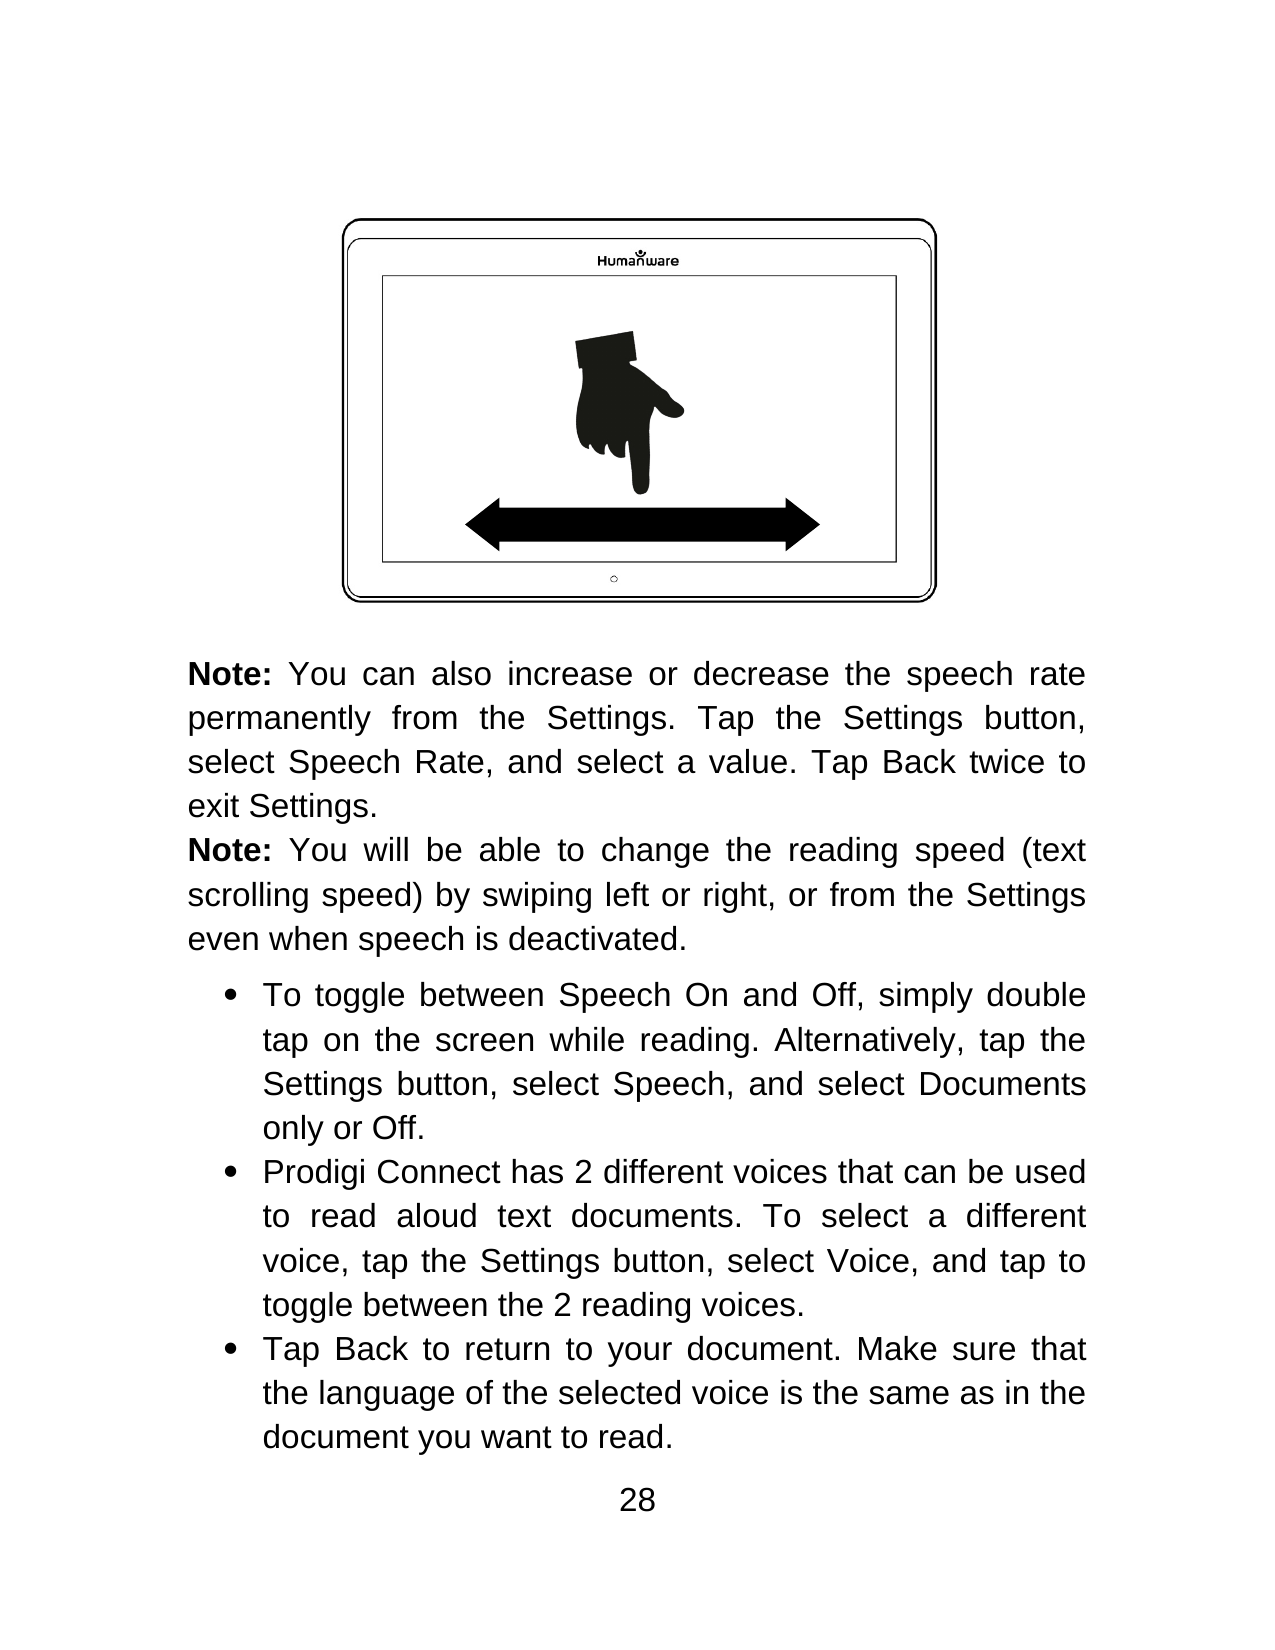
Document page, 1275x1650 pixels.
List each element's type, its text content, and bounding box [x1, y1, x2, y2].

text Note: You can also increase or decrease the speech rate permanently from the Settings. Tap the Settings button, select Speech Rate, and select a value. Tap Back twice to exit Settings. [187, 654, 1087, 825]
picture [338, 213, 940, 605]
list Prodigi Connect has 2 different voices that can be used to read aloud text documents. To select a different voice, tap the Settings button, select Voice, and tap to toggle between the 2 reading voices. [225, 1152, 1087, 1323]
list To toggle between Speech On and Off, simply double tap on the screen while reading. Alternatively, tap the Settings button, select Speech, and select Documents only or Off. [225, 975, 1087, 1146]
text Note: You will be able to change the reading speed (text scrolling speed) by swiping left or right, or from the Settings even when speech is deactivated. [187, 830, 1087, 957]
list Tap Back to return to your document. Make sure that the language of the selected voice is the same as in the document you want to read. [225, 1329, 1087, 1456]
